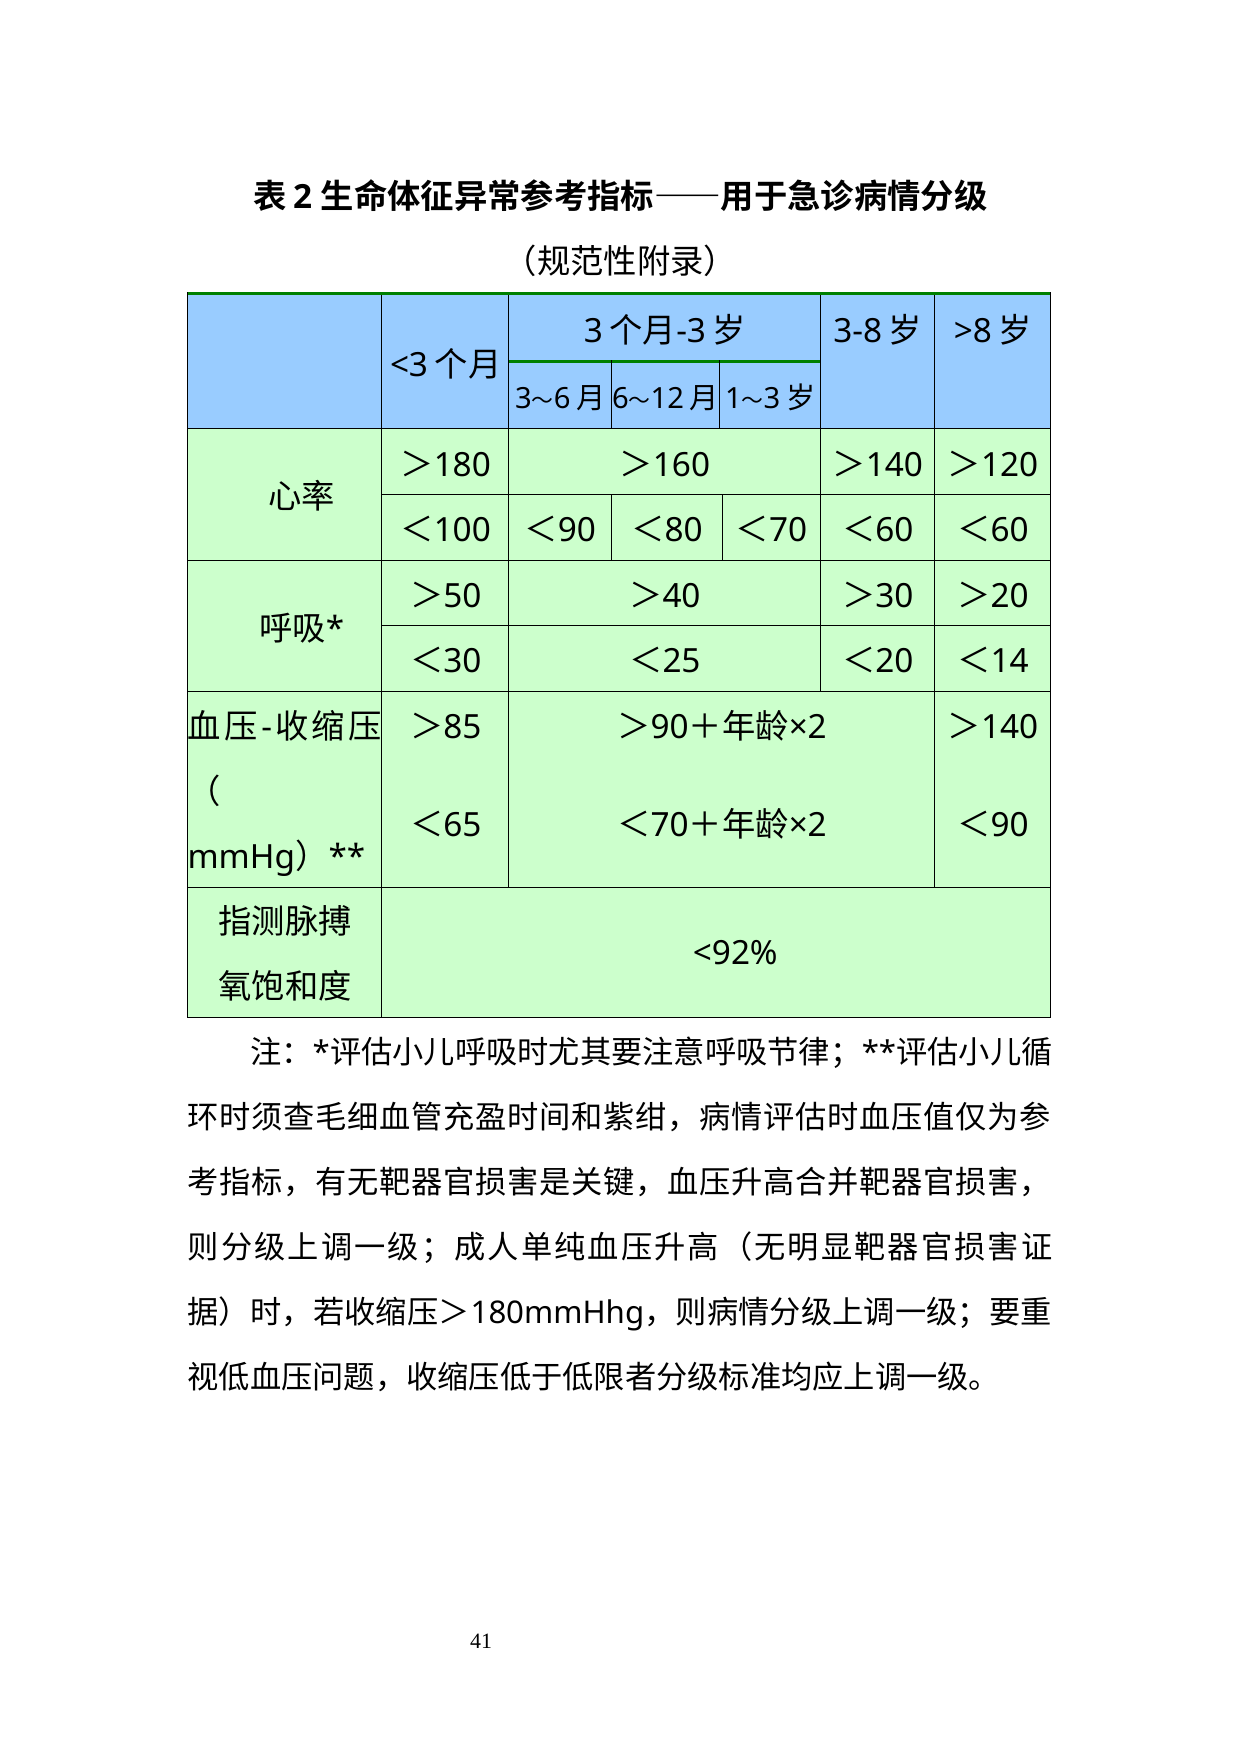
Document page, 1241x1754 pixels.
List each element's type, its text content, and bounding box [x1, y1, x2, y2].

table_cell ＞120 [935, 429, 1050, 494]
table_header <3个月 [382, 295, 508, 428]
table_cell ＞40 [509, 561, 820, 625]
table_cell ＜60 [821, 495, 934, 560]
table_cell ＜60 [935, 495, 1050, 560]
table_cell ＞180 [382, 429, 508, 494]
table_cell ＜100 [382, 495, 508, 560]
table_cell 3～6月 [509, 363, 611, 428]
table_cell ＜65 [382, 756, 508, 886]
table_cell ＜20 [821, 626, 934, 691]
table_cell 心率 [188, 429, 381, 560]
table_cell ＞90＋年龄×2 [509, 692, 934, 756]
table_header >8岁 [935, 295, 1050, 360]
table_cell ＜70＋年龄×2 [509, 756, 934, 886]
table_cell 指测脉搏 氧饱和度 [188, 888, 381, 1017]
table_cell ＞140 [821, 429, 934, 494]
table_cell <92% [382, 888, 1050, 1017]
table_cell ＜90 [935, 756, 1050, 886]
table_cell ＞85 [382, 692, 508, 756]
table_cell 呼吸* [188, 561, 381, 691]
table_cell ＜80 [612, 495, 722, 560]
text 注：*评估小儿呼吸时尤其要注意呼吸节律；**评估小儿循环时须查毛细血管充盈时间和紫绀，病情评估时血压值仅为参考指标，有无靶器官损害是关键，血压升高合并靶器官损害，则分级上调一级；成人单纯血压升高（无明显靶器官损害证据）时，若收缩压＞180mmHhg，则病情分级上调一级；要重视低血压问题，收缩压低于低限者分级标准均应上调一级。 [187, 1017, 1053, 1407]
table_cell 1～3岁 [720, 363, 820, 428]
table_cell ＞140 [935, 692, 1050, 756]
table_cell ＞30 [821, 561, 934, 625]
table_header 3个月-3岁 [509, 295, 820, 360]
table_cell ＞160 [509, 429, 820, 494]
table_cell ＜14 [935, 626, 1050, 691]
table_cell ＜70 [723, 495, 820, 560]
table_cell ＜25 [509, 626, 820, 691]
text 表2 生命体征异常参考指标——用于急诊病情分级 [187, 162, 1053, 227]
table_cell ＞20 [935, 561, 1050, 625]
table_header 3-8岁 [821, 295, 934, 360]
table_cell 6～12月 [612, 363, 719, 428]
table_cell [935, 360, 1050, 428]
table_header [188, 295, 381, 428]
table_cell ＜30 [382, 626, 508, 691]
table_cell [821, 360, 934, 428]
text （规范性附录） [187, 227, 1053, 292]
table_cell 血压-收缩压（mmHg）** [188, 692, 381, 886]
table_cell ＞50 [382, 561, 508, 625]
table_cell ＜90 [509, 495, 611, 560]
